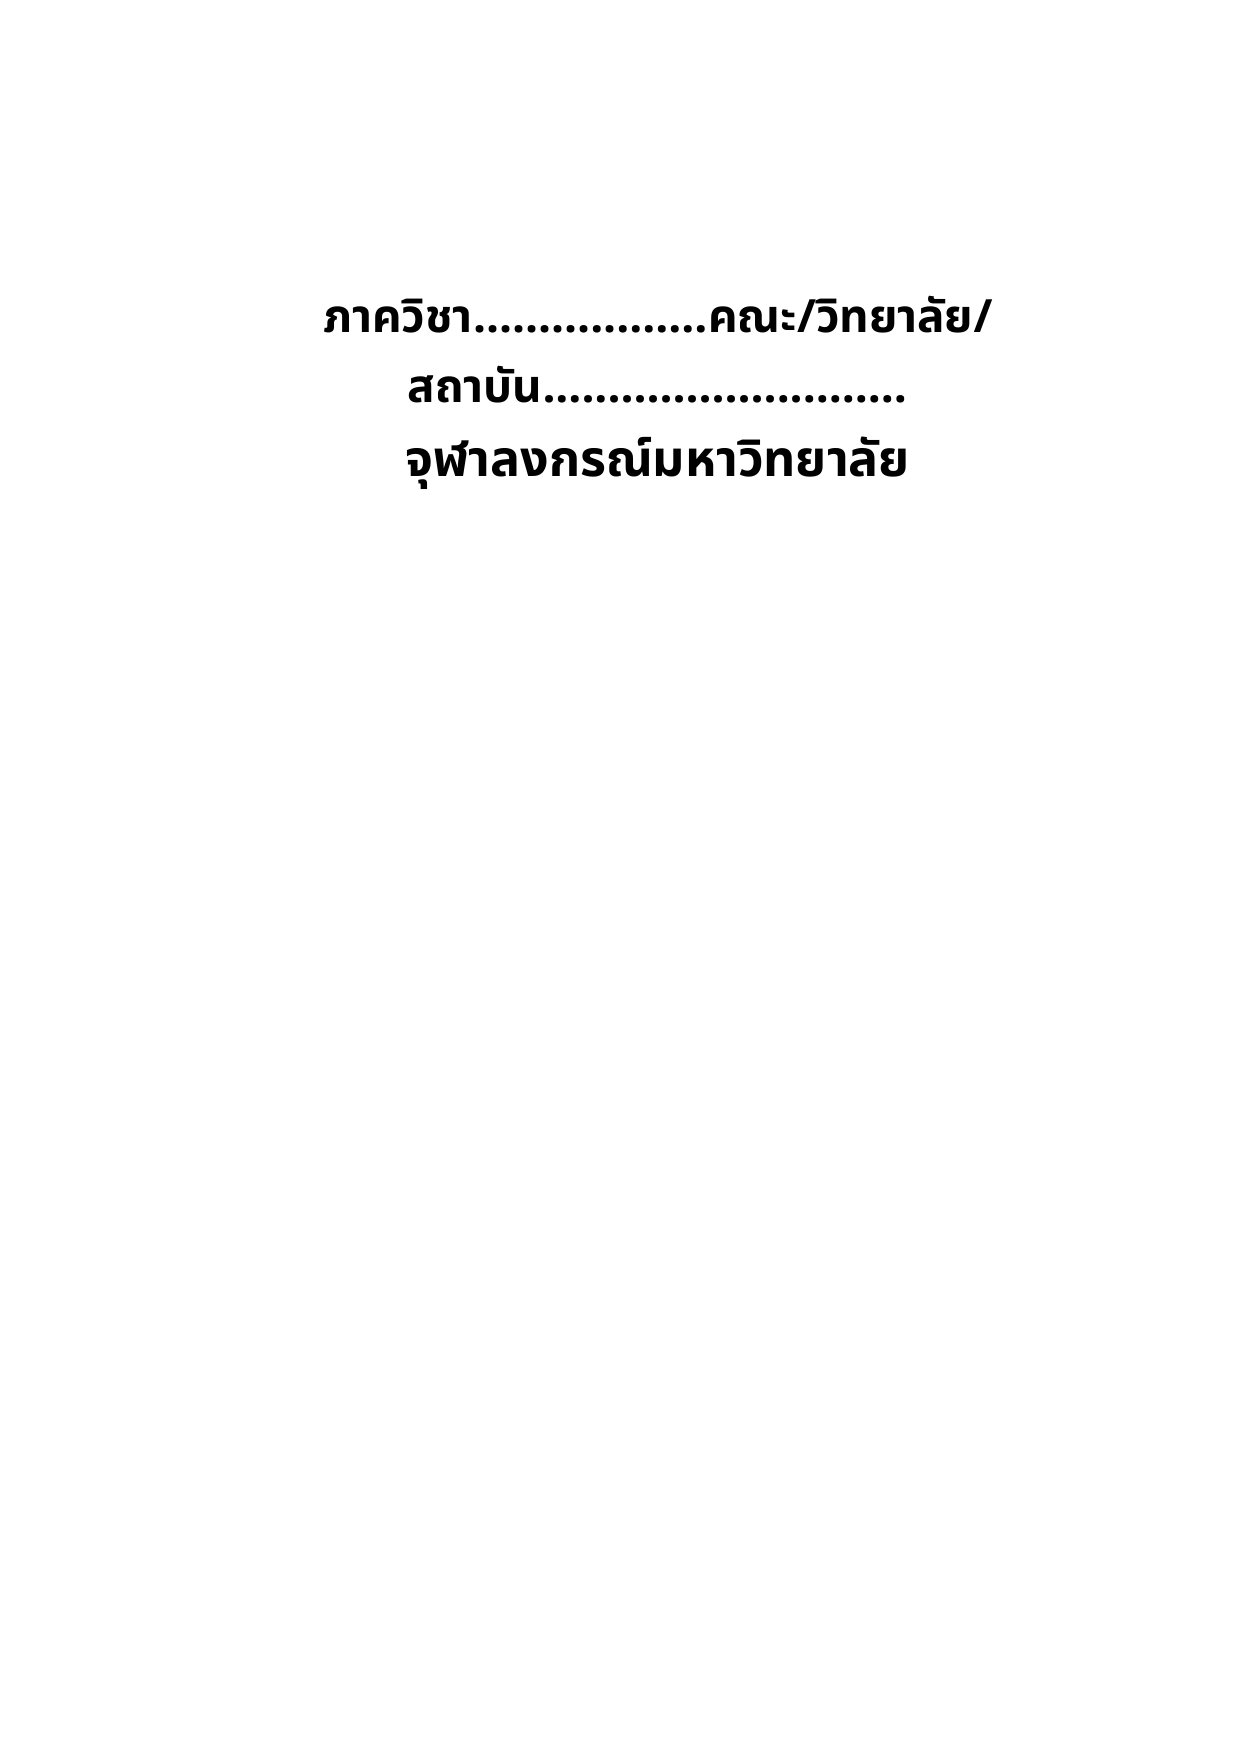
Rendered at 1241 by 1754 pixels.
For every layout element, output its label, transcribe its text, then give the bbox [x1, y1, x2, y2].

text จุฬาลงกรณ์มหาวิทยาลัย [225, 423, 1090, 498]
text ภาควิชา..................คณะ/วิทยาลัย/สถาบัน............................ [225, 284, 1090, 423]
